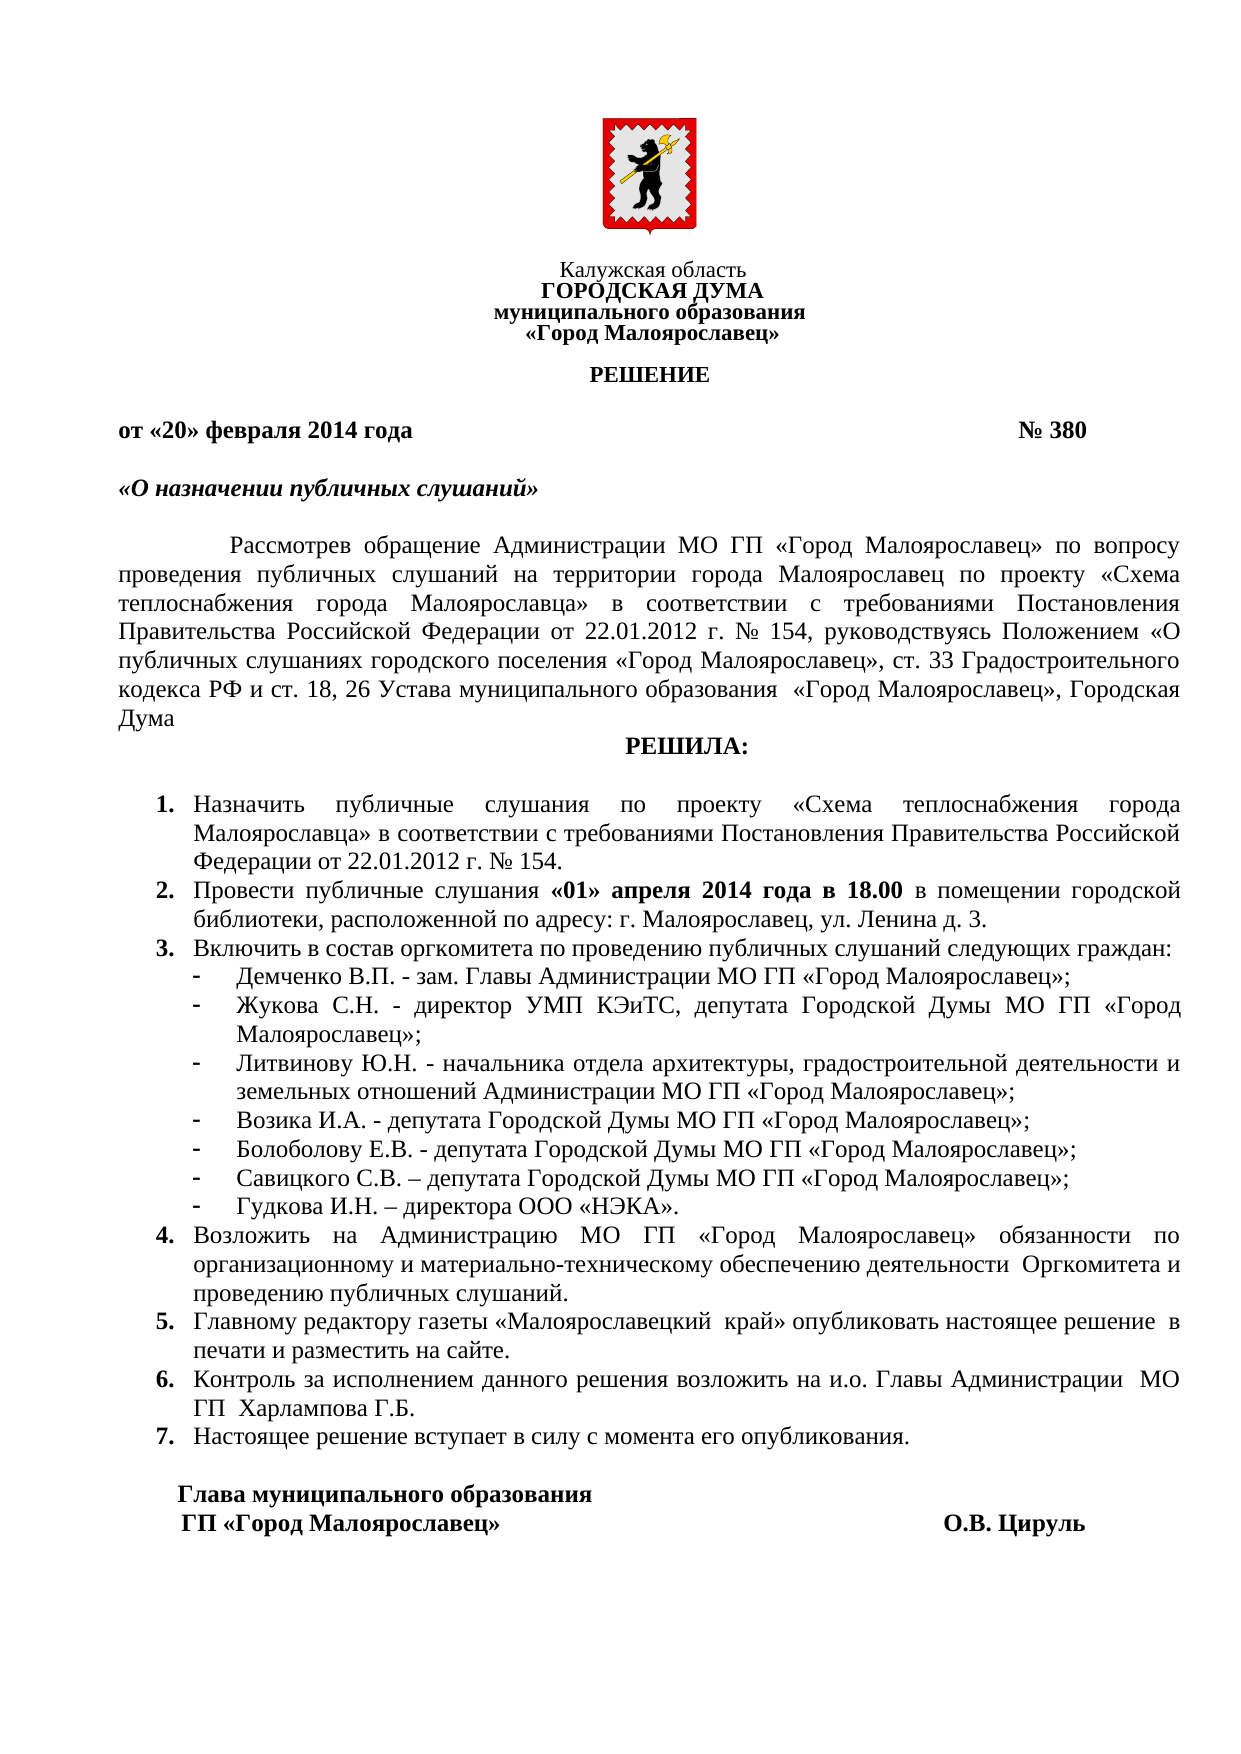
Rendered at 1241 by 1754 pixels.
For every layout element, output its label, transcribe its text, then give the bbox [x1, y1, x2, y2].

text Рассмотрев обращение Администрации МО ГП «Город Малоярославец» по вопросу проведения публичных слушаний на территории города Малоярославец по проекту «Схема теплоснабжения города Малоярославца» в соответствии с требованиями Постановления Правительства Российской Федерации от 22.01.2012 г. № 154, руководствуясь Положением «О публичных слушаниях городского поселения «Город Малоярославец», ст. 33 Градостроительного кодекса РФ и ст. 18, 26 Устава муниципального образования «Город Малоярославец», Городская Дума [118, 530, 1181, 731]
list Настоящее решение вступает в силу с момента его опубликования. [156, 1421, 1181, 1450]
list Болоболову Е.В. - депутата Городской Думы МО ГП «Город Малоярославец»; [192, 1134, 1181, 1163]
text от «20» февраля 2014 года № 380 [118, 415, 1181, 444]
list Демченко В.П. - зам. Главы Администрации МО ГП «Город Малоярославец»; [192, 961, 1181, 990]
list Главному редактору газеты «Малоярославецкий край» опубликовать настоящее решение в печати и разместить на сайте. [156, 1306, 1181, 1364]
text РЕШИЛА: [118, 731, 1181, 760]
list Гудкова И.Н. – директора ООО «НЭКА». [192, 1191, 1181, 1220]
list Савицкого С.В. – депутата Городской Думы МО ГП «Город Малоярославец»; [192, 1163, 1181, 1191]
list Литвинову Ю.Н. - начальника отдела архитектуры, градостроительной деятельности и земельных отношений Администрации МО ГП «Город Малоярославец»; [192, 1048, 1181, 1105]
list Возложить на Администрацию МО ГП «Город Малоярославец» обязанности по организационному и материально-техническому обеспечению деятельности Оргкомитета и проведению публичных слушаний. [156, 1220, 1181, 1306]
list Возика И.А. - депутата Городской Думы МО ГП «Город Малоярославец»; [192, 1105, 1181, 1134]
text Глава муниципального образования [118, 1479, 1181, 1508]
list Включить в состав оргкомитета по проведению публичных слушаний следующих граждан: [156, 933, 1181, 961]
list Провести публичные слушания «01» апреля 2014 года в 18.00 в помещении городской библиотеки, расположенной по адресу: г. Малоярославец, ул. Ленина д. 3. [156, 875, 1181, 933]
list Назначить публичные слушания по проекту «Схема теплоснабжения города Малоярославца» в соответствии с требованиями Постановления Правительства Российской Федерации от 22.01.2012 г. № 154. [156, 789, 1181, 875]
text «О назначении публичных слушаний» [118, 473, 1181, 501]
table_header [443, 118, 649, 235]
text ГП «Город Малоярославец» О.В. Цируль [103, 1508, 1181, 1536]
table_cell Калужская область ГОРОДСКАЯ ДУМА муниципального образования «Город Малоярославец» РЕШЕНИЕ [443, 235, 856, 386]
table_header [651, 118, 856, 235]
list Контроль за исполнением данного решения возложить на и.о. Главы Администрации МО ГП Харлампова Г.Б. [156, 1364, 1181, 1421]
list Жукова С.Н. - директор УМП КЭиТС, депутата Городской Думы МО ГП «Город Малоярославец»; [192, 990, 1181, 1048]
